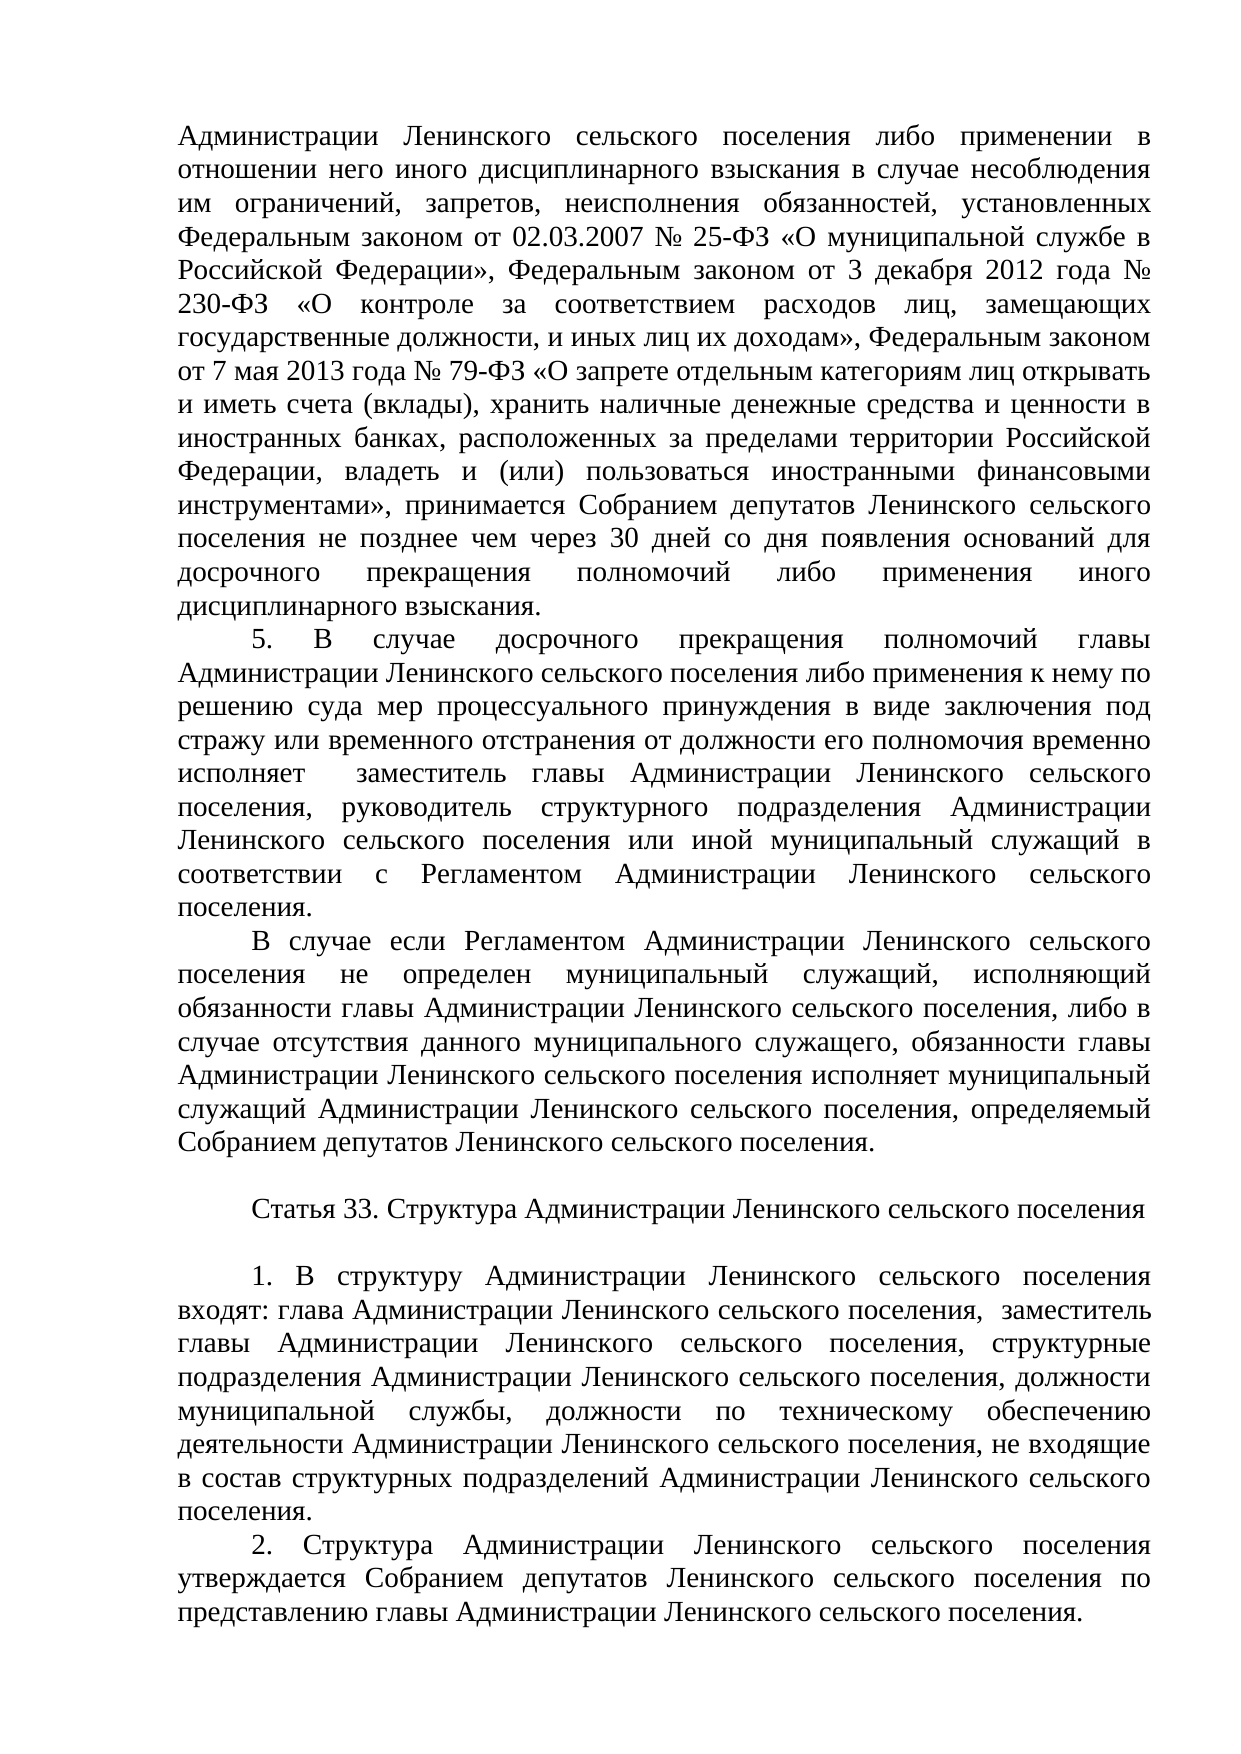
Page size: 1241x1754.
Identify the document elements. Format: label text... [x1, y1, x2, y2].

text 5. В случае досрочного прекращения полномочий главы Администрации Ленинского сельского поселения либо применения к нему по решению суда мер процессуального принуждения в виде заключения под стражу или временного отстранения от должности его полномочия временно исполняет заместитель главы Администрации Ленинского сельского поселения, руководитель структурного подразделения Администрации Ленинского сельского поселения или иной муниципальный служащий в соответствии с Регламентом Администрации Ленинского сельского поселения. [177, 621, 1152, 923]
text 2. Структура Администрации Ленинского сельского поселения утверждается Собранием депутатов Ленинского сельского поселения по представлению главы Администрации Ленинского сельского поселения. [177, 1527, 1152, 1627]
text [177, 118, 1152, 621]
text Статья 33. Структура Администрации Ленинского сельского поселения [177, 1191, 1152, 1225]
text 1. В структуру Администрации Ленинского сельского поселения входят: глава Администрации Ленинского сельского поселения, заместитель главы Администрации Ленинского сельского поселения, структурные подразделения Администрации Ленинского сельского поселения, должности муниципальной службы, должности по техническому обеспечению деятельности Администрации Ленинского сельского поселения, не входящие в состав структурных подразделений Администрации Ленинского сельского поселения. [177, 1258, 1152, 1527]
text В случае если Регламентом Администрации Ленинского сельского поселения не определен муниципальный служащий, исполняющий обязанности главы Администрации Ленинского сельского поселения, либо в случае отсутствия данного муниципального служащего, обязанности главы Администрации Ленинского сельского поселения исполняет муниципальный служащий Администрации Ленинского сельского поселения, определяемый Собранием депутатов Ленинского сельского поселения. [177, 923, 1152, 1158]
